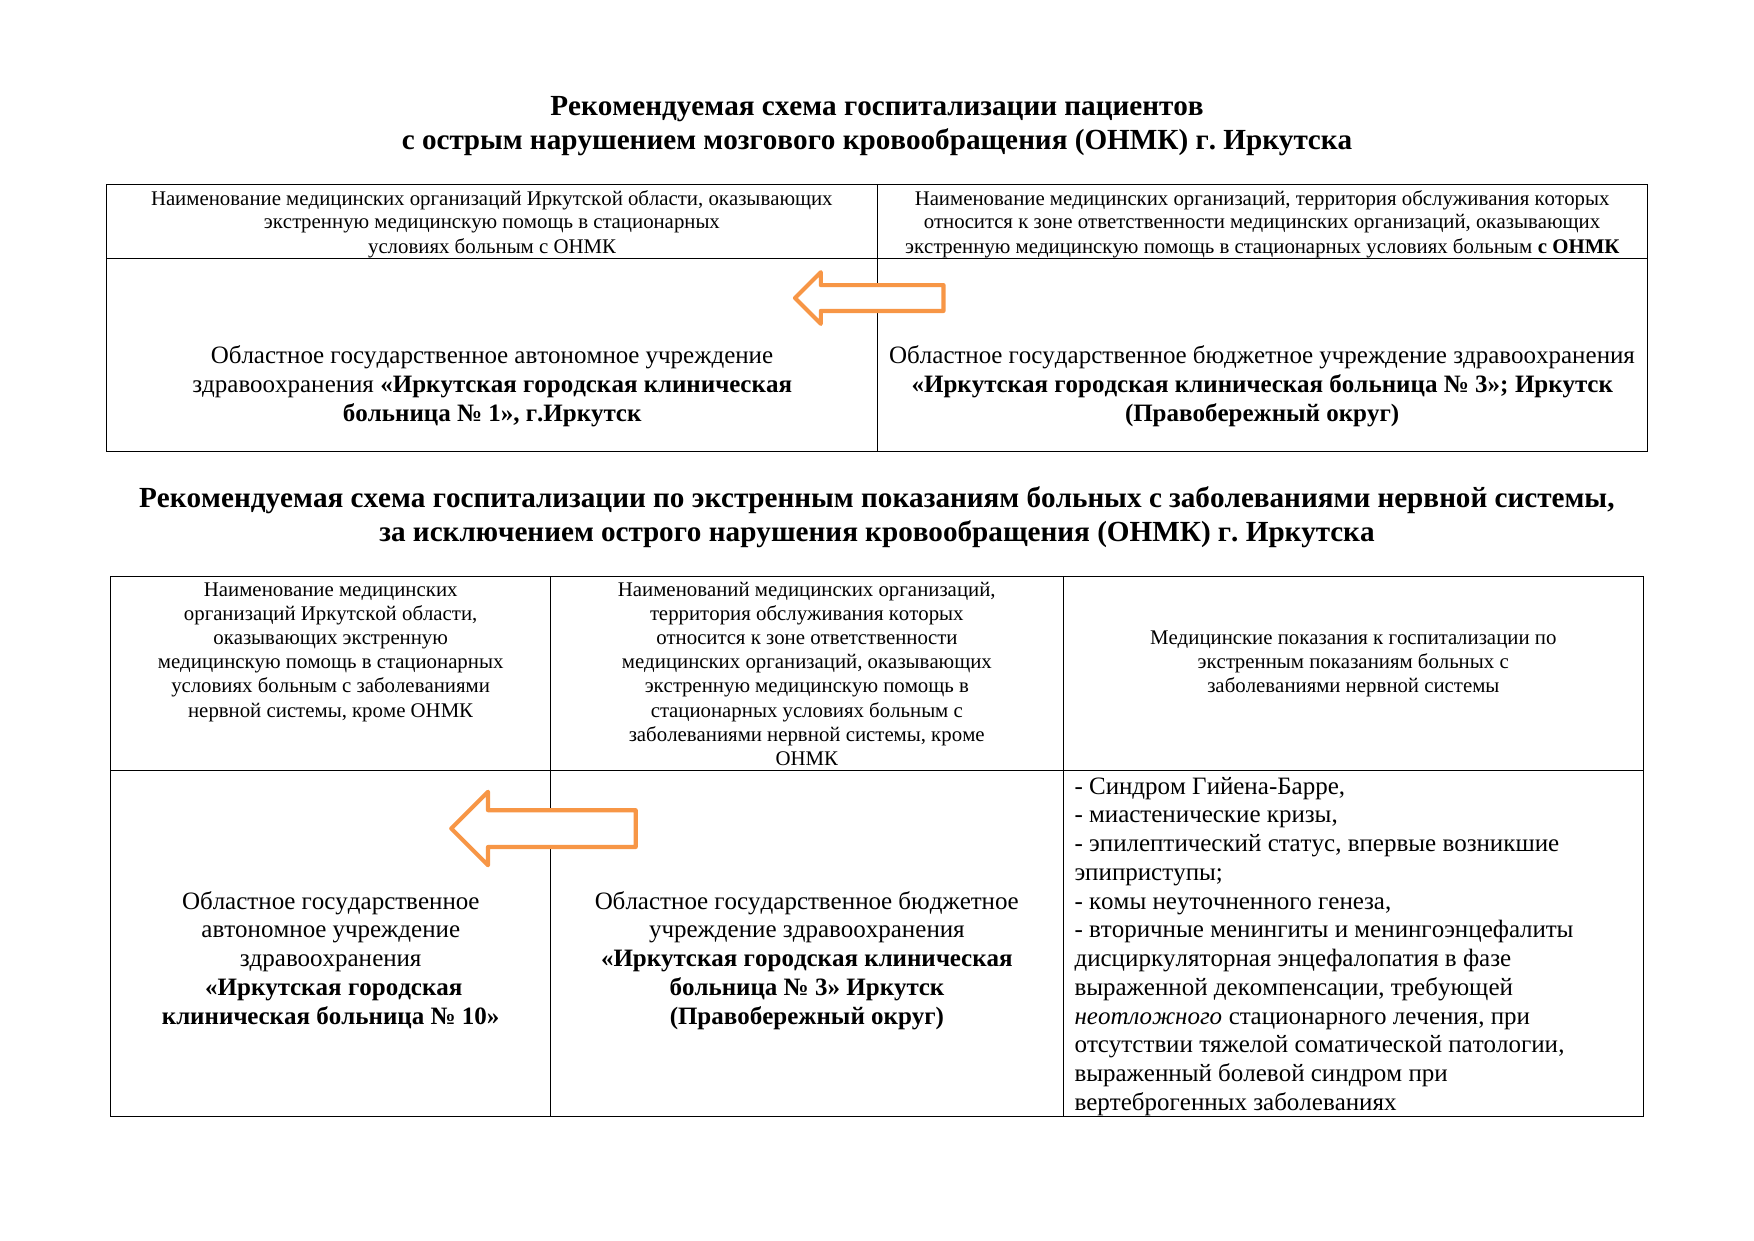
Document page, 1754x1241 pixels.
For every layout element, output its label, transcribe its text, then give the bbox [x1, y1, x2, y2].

table_header Наименование медицинских организаций Иркутской области, оказывающих экстренную медицинскую помощь в стационарных условиях больным с заболеваниями нервной системы, кроме ОНМК [111, 577, 550, 770]
table_cell Областное государственное бюджетное учреждение здравоохранения «Иркутская городская клиническая больница № 3» Иркутск (Правобережный округ) [551, 771, 1063, 1116]
table_header Наименование медицинских организаций Иркутской области, оказывающих экстренную медицинскую помощь в стационарных условиях больным с ОНМК [107, 185, 877, 258]
text Рекомендуемая схема госпитализации пациентов [118, 88, 1636, 122]
text Рекомендуемая схема госпитализации по экстренным показаниям больных с заболеваниями нервной системы, [118, 480, 1636, 514]
table_cell - Синдром Гийена-Барре, - миастенические кризы, - эпилептический статус, впервые возникшие эпиприступы; - комы неуточненного генеза, - вторичные менингиты и менингоэнцефалиты дисциркуляторная энцефалопатия в фазе выраженной декомпенсации, требующей неотложного стационарного лечения, при отсутствии тяжелой соматической патологии, выраженный болевой синдром при вертеброгенных заболеваниях [1064, 771, 1643, 1116]
table_header Наименование медицинских организаций, территория обслуживания которых относится к зоне ответственности медицинских организаций, оказывающих экстренную медицинскую помощь в стационарных условиях больным с ОНМК [878, 185, 1647, 258]
table_cell Областное государственное бюджетное учреждение здравоохранения «Иркутская городская клиническая больница № 3»; Иркутск (Правобережный округ) [878, 259, 1647, 451]
table_cell Областное государственное автономное учреждение здравоохранения «Иркутская городская клиническая больница № 1», г.Иркутск [107, 259, 877, 451]
table_header Медицинские показания к госпитализации по экстренным показаниям больных с заболеваниями нервной системы [1064, 577, 1643, 770]
table_header Наименований медицинских организаций, территория обслуживания которых относится к зоне ответственности медицинских организаций, оказывающих экстренную медицинскую помощь в стационарных условиях больным с заболеваниями нервной системы, кроме ОНМК [551, 577, 1063, 770]
text с острым нарушением мозгового кровообращения (ОНМК) г. Иркутска [118, 122, 1636, 156]
text за исключением острого нарушения кровообращения (ОНМК) г. Иркутска [118, 514, 1636, 547]
table_cell Областное государственное автономное учреждение здравоохранения «Иркутская городская клиническая больница № 10» [111, 771, 550, 1116]
